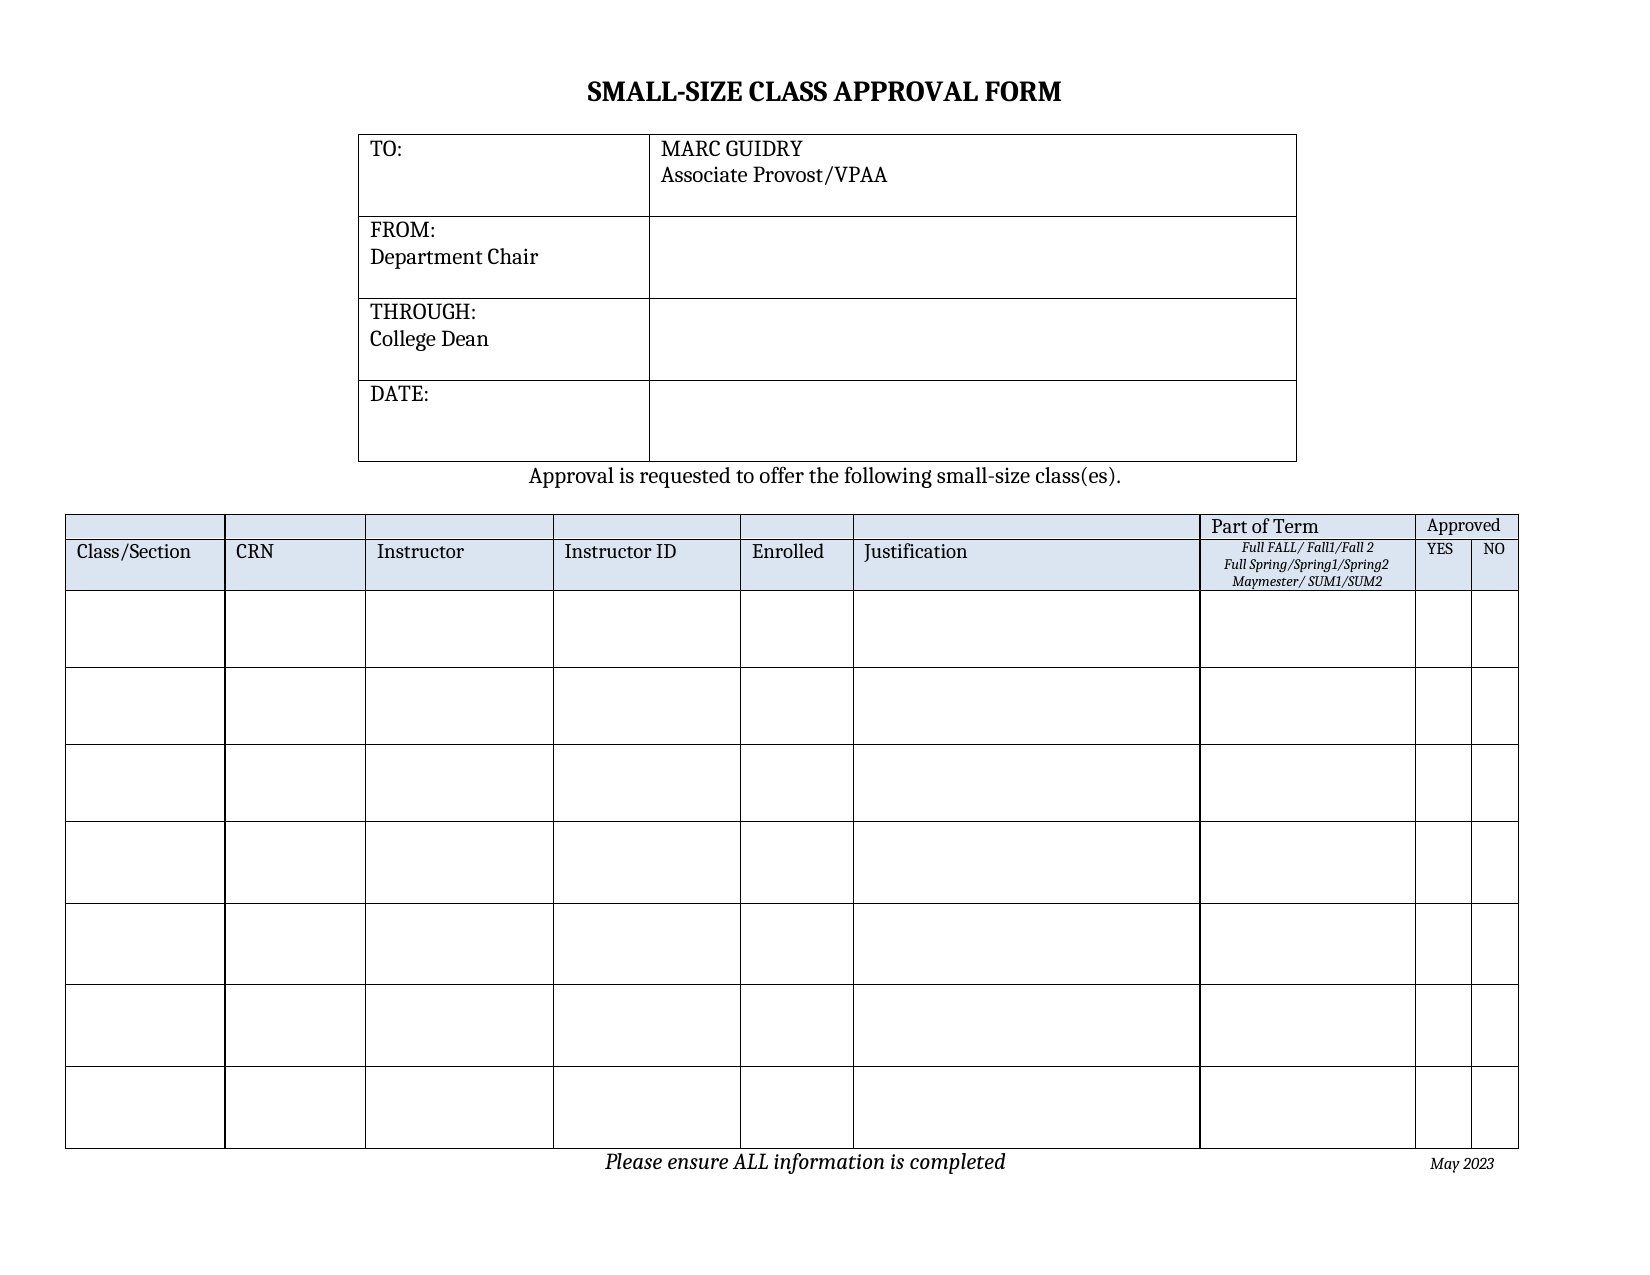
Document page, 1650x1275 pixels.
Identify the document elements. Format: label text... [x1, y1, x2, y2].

table_cell [650, 299, 1296, 380]
text Please ensure ALL information is completed May 2023 [75, 1149, 1575, 1175]
table_cell [226, 668, 365, 744]
table_cell [366, 822, 553, 903]
table_cell [366, 668, 553, 744]
table_cell [1472, 591, 1518, 667]
table_cell [554, 1067, 740, 1148]
table_cell [1416, 1067, 1471, 1148]
table_cell [854, 904, 1199, 984]
table_cell [854, 745, 1199, 821]
table_cell [226, 1067, 365, 1148]
table_cell Justification [854, 540, 1199, 590]
table_cell [66, 668, 224, 744]
table_cell [741, 904, 853, 984]
table_cell [741, 822, 853, 903]
table_cell Class/Section [66, 540, 224, 590]
table_cell Instructor [366, 540, 553, 590]
table_cell [66, 904, 224, 984]
table_cell [554, 591, 740, 667]
table_cell [741, 668, 853, 744]
table_cell [366, 1067, 553, 1148]
table_cell Instructor ID [554, 540, 740, 590]
table_cell [226, 745, 365, 821]
table_cell [1472, 904, 1518, 984]
table_cell [1416, 822, 1471, 903]
table_cell [854, 985, 1199, 1066]
table_header [66, 515, 224, 538]
table_cell [226, 985, 365, 1066]
table_cell [554, 904, 740, 984]
table_cell [854, 668, 1199, 744]
table_cell [854, 822, 1199, 903]
table_cell [1472, 822, 1518, 903]
table_cell [66, 591, 224, 667]
table_cell [854, 1067, 1199, 1148]
table_header [226, 515, 365, 538]
table_cell [1201, 745, 1415, 821]
table_header Approved [1416, 515, 1518, 538]
table_header MARC GUIDRY Associate Provost/VPAA [650, 135, 1296, 216]
table_cell [650, 381, 1296, 461]
table_header [854, 515, 1199, 538]
table_cell [650, 217, 1296, 298]
table_cell NO [1472, 540, 1518, 590]
table_cell [1416, 591, 1471, 667]
table_cell [1201, 904, 1415, 984]
table_cell [854, 591, 1199, 667]
table_cell [226, 822, 365, 903]
table_cell DATE: [359, 381, 649, 461]
table_cell [741, 745, 853, 821]
table_cell [66, 985, 224, 1066]
table_cell [1472, 1067, 1518, 1148]
table_cell [226, 591, 365, 667]
table_cell [1416, 904, 1471, 984]
table_cell [226, 904, 365, 984]
table_cell [66, 1067, 224, 1148]
table_cell [741, 985, 853, 1066]
table_cell [554, 822, 740, 903]
table_cell Enrolled [741, 540, 853, 590]
table_cell THROUGH: College Dean [359, 299, 649, 380]
table_cell [554, 745, 740, 821]
table_cell FROM: Department Chair [359, 217, 649, 298]
table_cell [1201, 985, 1415, 1066]
table_cell [1201, 591, 1415, 667]
table_cell [1416, 985, 1471, 1066]
table_header TO: [359, 135, 649, 216]
table_cell [366, 745, 553, 821]
table_cell [741, 1067, 853, 1148]
table_cell [1201, 1067, 1415, 1148]
table_cell [554, 985, 740, 1066]
table_cell [66, 745, 224, 821]
table_header Part of Term [1201, 515, 1415, 538]
table_cell Full FALL/ Fall1/Fall 2 Full Spring/Spring1/Spring2 Maymester/ SUM1/SUM2 [1201, 540, 1415, 590]
table_cell CRN [226, 540, 365, 590]
table_cell [366, 904, 553, 984]
table_header [741, 515, 853, 538]
table_cell [1201, 668, 1415, 744]
table_cell [1472, 985, 1518, 1066]
table_cell [1201, 822, 1415, 903]
text SMALL-SIZE CLASS APPROVAL FORM [75, 75, 1575, 108]
table_cell [1416, 745, 1471, 821]
text Approval is requested to offer the following small-size class(es). [75, 462, 1575, 489]
table_cell [554, 668, 740, 744]
table_cell [366, 591, 553, 667]
table_cell [366, 985, 553, 1066]
table_cell YES [1416, 540, 1471, 590]
table_cell [741, 591, 853, 667]
table_cell [1416, 668, 1471, 744]
table_cell [66, 822, 224, 903]
table_cell [1472, 668, 1518, 744]
table_header [554, 515, 740, 538]
table_header [366, 515, 553, 538]
table_cell [1472, 745, 1518, 821]
